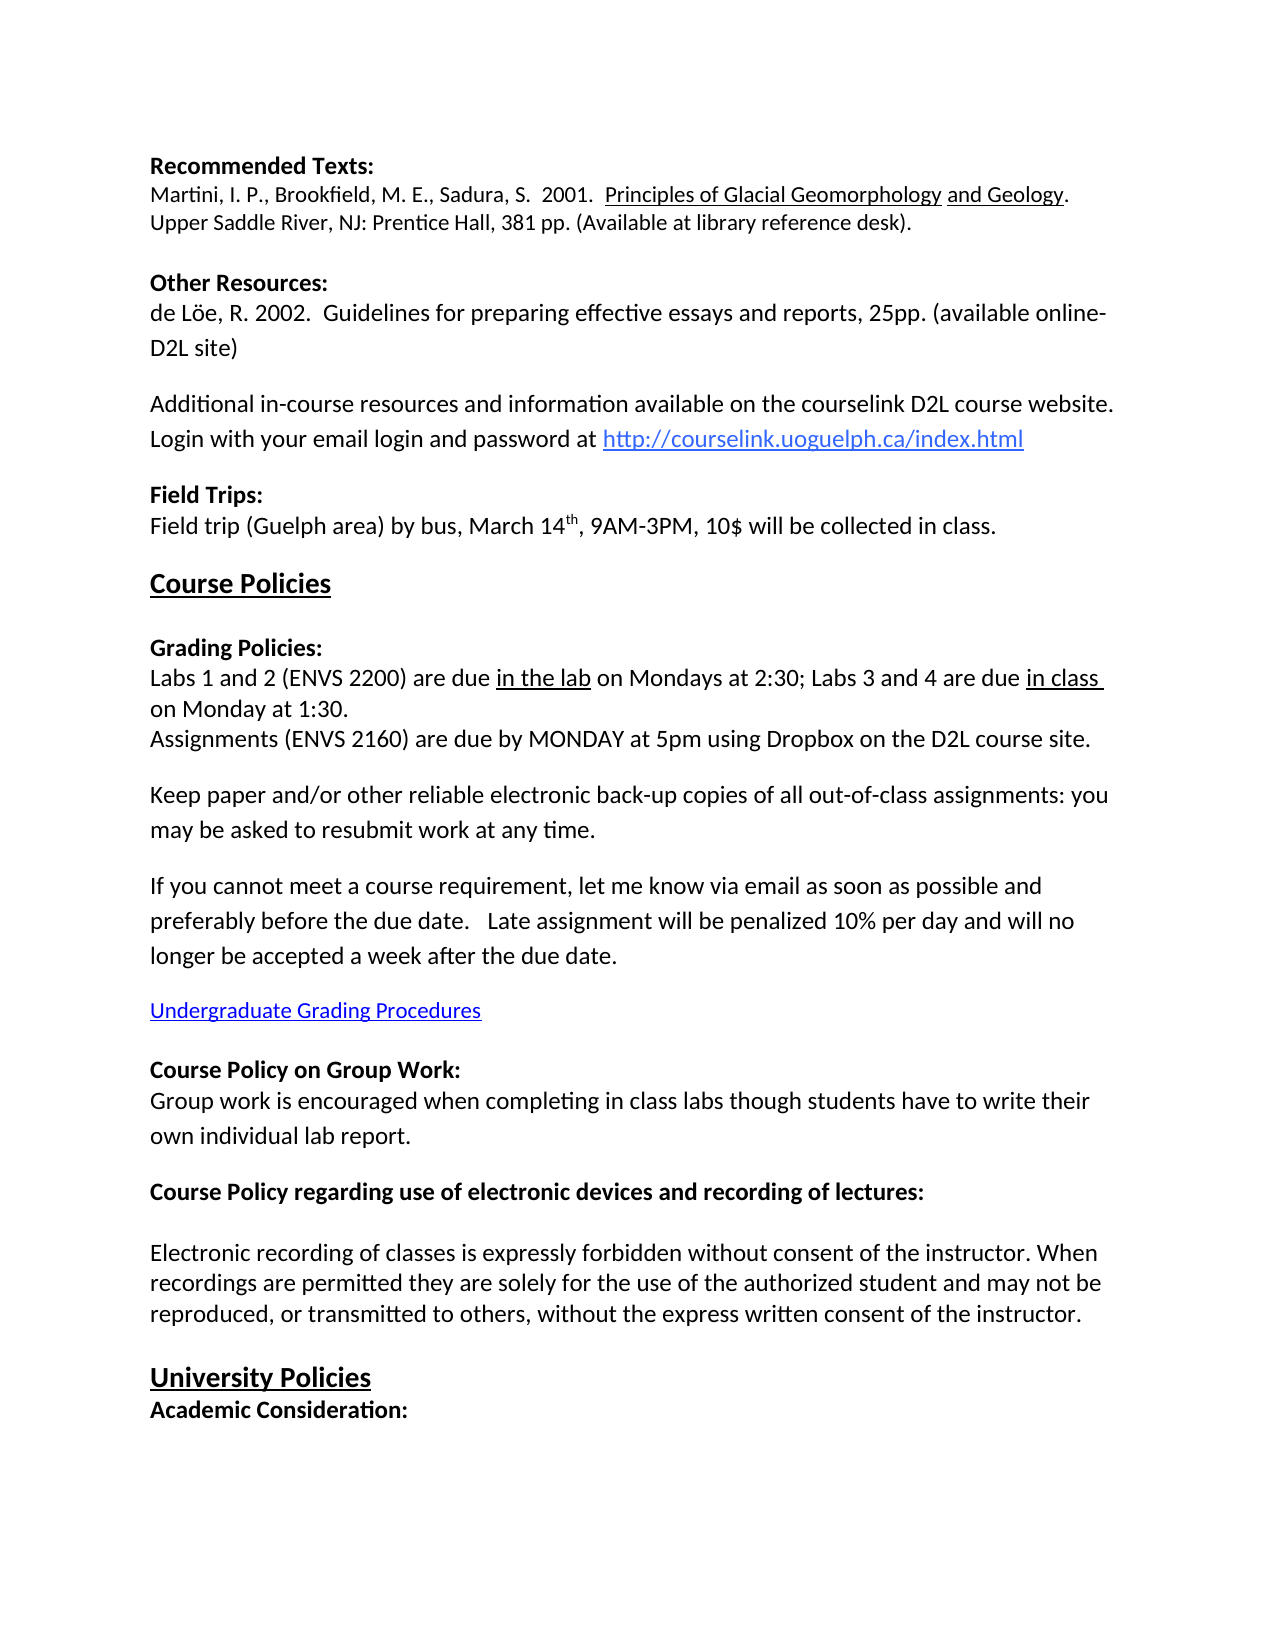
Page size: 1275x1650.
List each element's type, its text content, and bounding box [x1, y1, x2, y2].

subtitle Academic Consideration: [150, 1394, 1125, 1425]
subtitle Course Policy regarding use of electronic devices and recording of lectures: [150, 1176, 1125, 1206]
subtitle Course Policies [150, 566, 1125, 601]
text Additional in-course resources and information available on the courselink D2L course website. Login with your email login and password at http://courselink.uoguelph.ca/index.html [150, 388, 1125, 454]
text Assignments (ENVS 2160) are due by MONDAY at 5pm using Dropbox on the D2L course site. [150, 723, 1125, 754]
text Undergraduate Grading Procedures [150, 996, 1125, 1024]
text Keep paper and/or other reliable electronic back-up copies of all out-of-class assignments: you may be asked to resubmit work at any time. [150, 779, 1125, 845]
text Field trip (Guelph area) by bus, March 14th, 9AM-3PM, 10$ will be collected in class. [150, 510, 1125, 540]
subtitle Course Policy on Group Work: [150, 1054, 1125, 1085]
subtitle Grading Policies: [150, 632, 1125, 662]
subtitle University Policies [150, 1359, 1125, 1394]
subtitle Recommended Texts: [150, 150, 1125, 181]
text Martini, I. P., Brookfield, M. E., Sadura, S. 2001. Principles of Glacial Geomorphology and Geology. Upper Saddle River, NJ: Prentice Hall, 381 pp. (Available at library reference desk). [150, 181, 1125, 237]
subtitle Other Resources: [150, 267, 1125, 298]
text Group work is encouraged when completing in class labs though students have to write their own individual lab report. [150, 1085, 1125, 1150]
subtitle Field Trips: [150, 479, 1125, 510]
text de Löe, R. 2002. Guidelines for preparing effective essays and reports, 25pp. (available online-D2L site) [150, 298, 1125, 363]
text If you cannot meet a course requirement, let me know via email as soon as possible and preferably before the due date. Late assignment will be penalized 10% per day and will no longer be accepted a week after the due date. [150, 870, 1125, 971]
text Electronic recording of classes is expressly forbidden without consent of the instructor. When recordings are permitted they are solely for the use of the authorized student and may not be reproduced, or transmitted to others, without the express written consent of the instructor. [150, 1237, 1125, 1328]
text Labs 1 and 2 (ENVS 2200) are due in the lab on Mondays at 2:30; Labs 3 and 4 are due in class on Monday at 1:30. [150, 662, 1125, 723]
